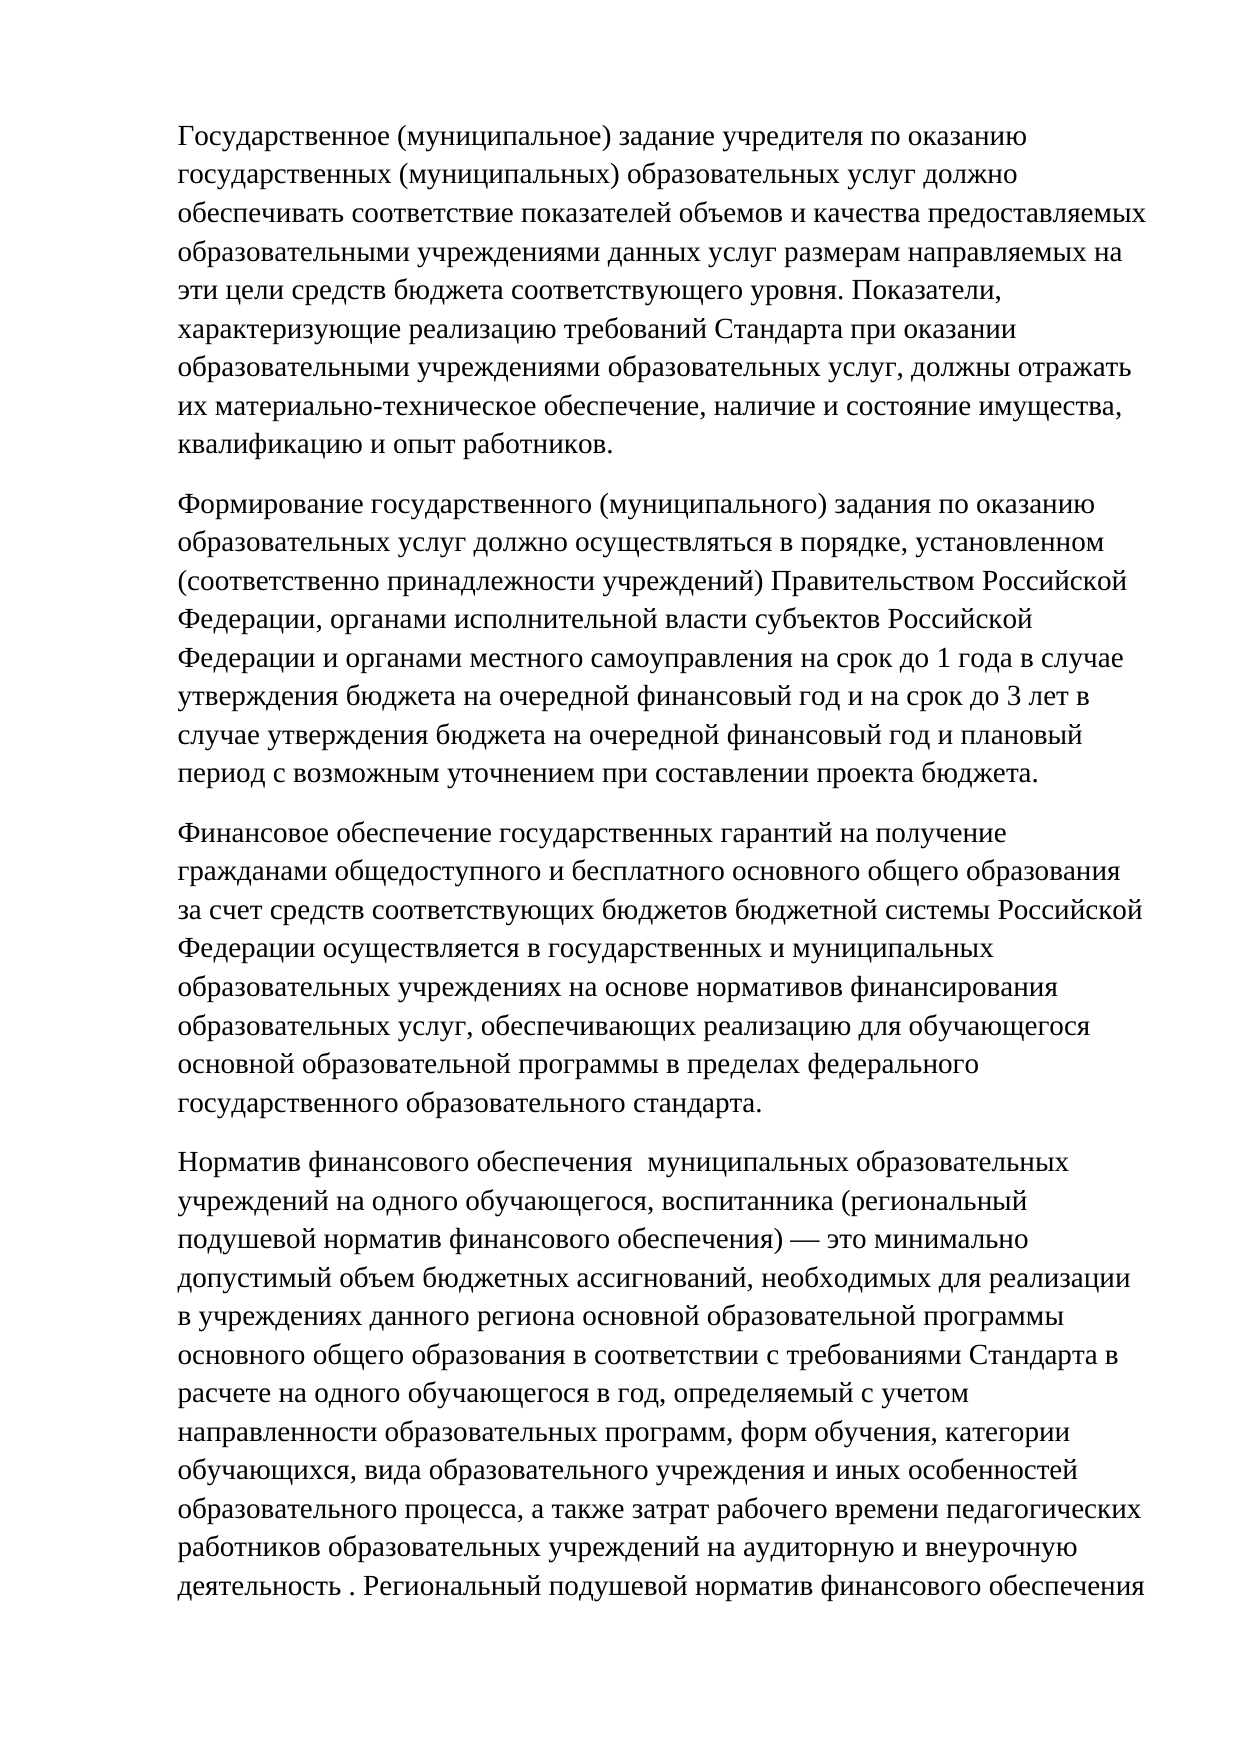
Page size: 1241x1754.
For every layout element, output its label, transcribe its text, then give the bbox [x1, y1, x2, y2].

text Формирование государственного (муниципального) задания по оказанию образовательных услуг должно осуществляться в порядке, установленном (соответственно принадлежности учреждений) Правительством Российской Федерации, органами исполнительной власти субъектов Российской Федерации и органами местного самоуправления на срок до 1 года в случае утверждения бюджета на очередной финансовый год и на срок до 3 лет в случае утверждения бюджета на очередной финансовый год и плановый период с возможным уточнением при составлении проекта бюджета. [177, 486, 1152, 789]
text Государственное (муниципальное) задание учредителя по оказанию государственных (муниципальных) образовательных услуг должно обеспечивать соответствие показателей объемов и качества предоставляемых образовательными учреждениями данных услуг размерам направляемых на эти цели средств бюджета соответствующего уровня. Показатели, характеризующие реализацию требований Стандарта при оказании образовательными учреждениями образовательных услуг, должны отражать их материально-техническое обеспечение, наличие и состояние имущества, квалификацию и опыт работников. [177, 118, 1152, 460]
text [177, 1144, 1152, 1602]
text Финансовое обеспечение государственных гарантий на получение гражданами общедоступного и бесплатного основного общего образования за счет средств соответствующих бюджетов бюджетной системы Российской Федерации осуществляется в государственных и муниципальных образовательных учреждениях на основе нормативов финансирования образовательных услуг, обеспечивающих реализацию для обучающегося основной образовательной программы в пределах федерального государственного образовательного стандарта. [177, 815, 1152, 1118]
